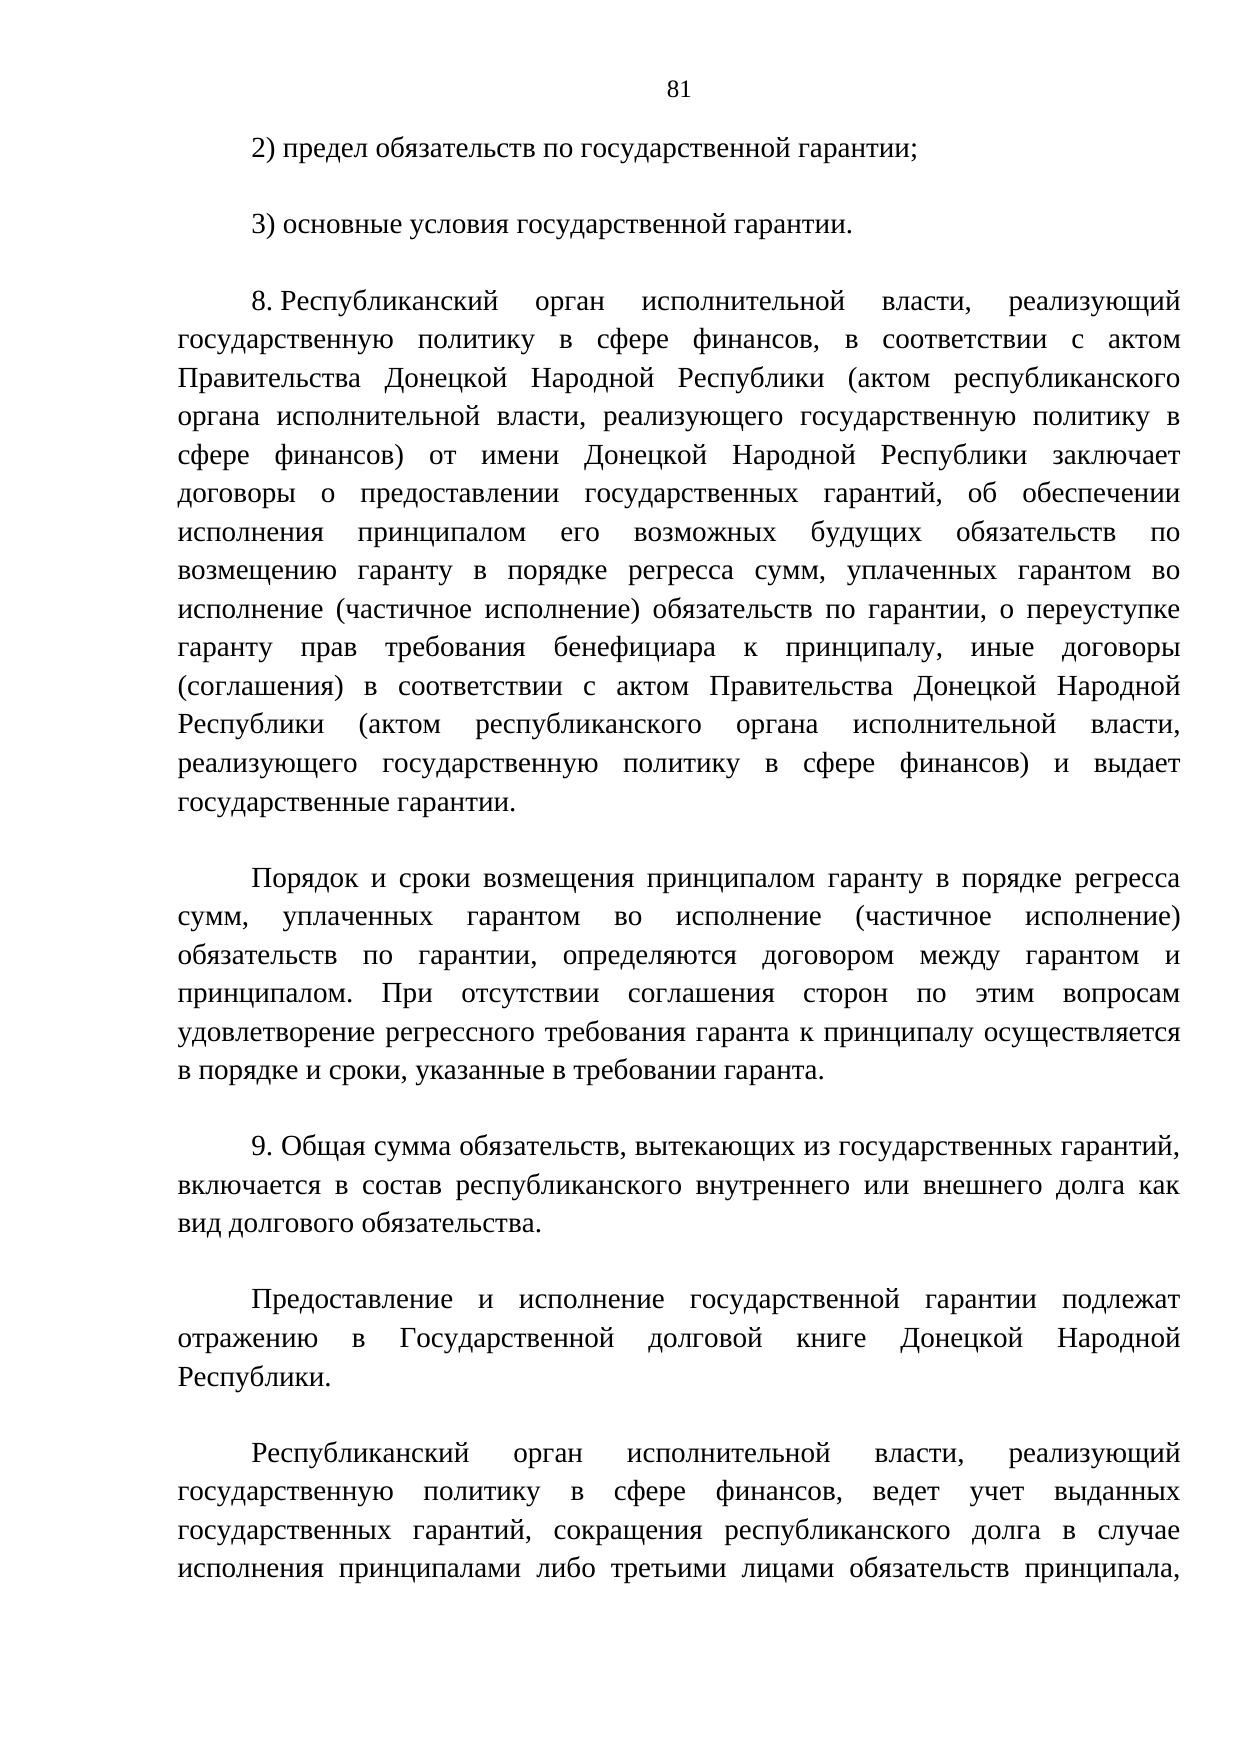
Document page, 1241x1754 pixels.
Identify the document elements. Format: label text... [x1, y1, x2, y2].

text 3) основные условия государственной гарантии. [177, 207, 1181, 240]
text 2) предел обязательств по государственной гарантии; [177, 131, 1181, 164]
text 8. Республиканский орган исполнительной власти, реализующий государственную политику в сфере финансов, в соответствии с актом Правительства Донецкой Народной Республики (актом республиканского органа исполнительной власти, реализующего государственную политику в сфере финансов) от имени Донецкой Народной Республики заключает договоры о предоставлении государственных гарантий, об обеспечении исполнения принципалом его возможных будущих обязательств по возмещению гаранту в порядке регресса сумм, уплаченных гарантом во исполнение (частичное исполнение) обязательств по гарантии, о переуступке гаранту прав требования бенефициара к принципалу, иные договоры (соглашения) в соответствии с актом Правительства Донецкой Народной Республики (актом республиканского органа исполнительной власти, реализующего государственную политику в сфере финансов) и выдает государственные гарантии. [177, 283, 1181, 817]
text Порядок и сроки возмещения принципалом гаранту в порядке регресса сумм, уплаченных гарантом во исполнение (частичное исполнение) обязательств по гарантии, определяются договором между гарантом и принципалом. При отсутствии соглашения сторон по этим вопросам удовлетворение регрессного требования гаранта к принципалу осуществляется в порядке и сроки, указанные в требовании гаранта. [177, 860, 1181, 1086]
text Предоставление и исполнение государственной гарантии подлежат отражению в Государственной долговой книге Донецкой Народной Республики. [177, 1282, 1181, 1392]
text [177, 1435, 1181, 1584]
text 9. Общая сумма обязательств, вытекающих из государственных гарантий, включается в состав республиканского внутреннего или внешнего долга как вид долгового обязательства. [177, 1128, 1181, 1239]
